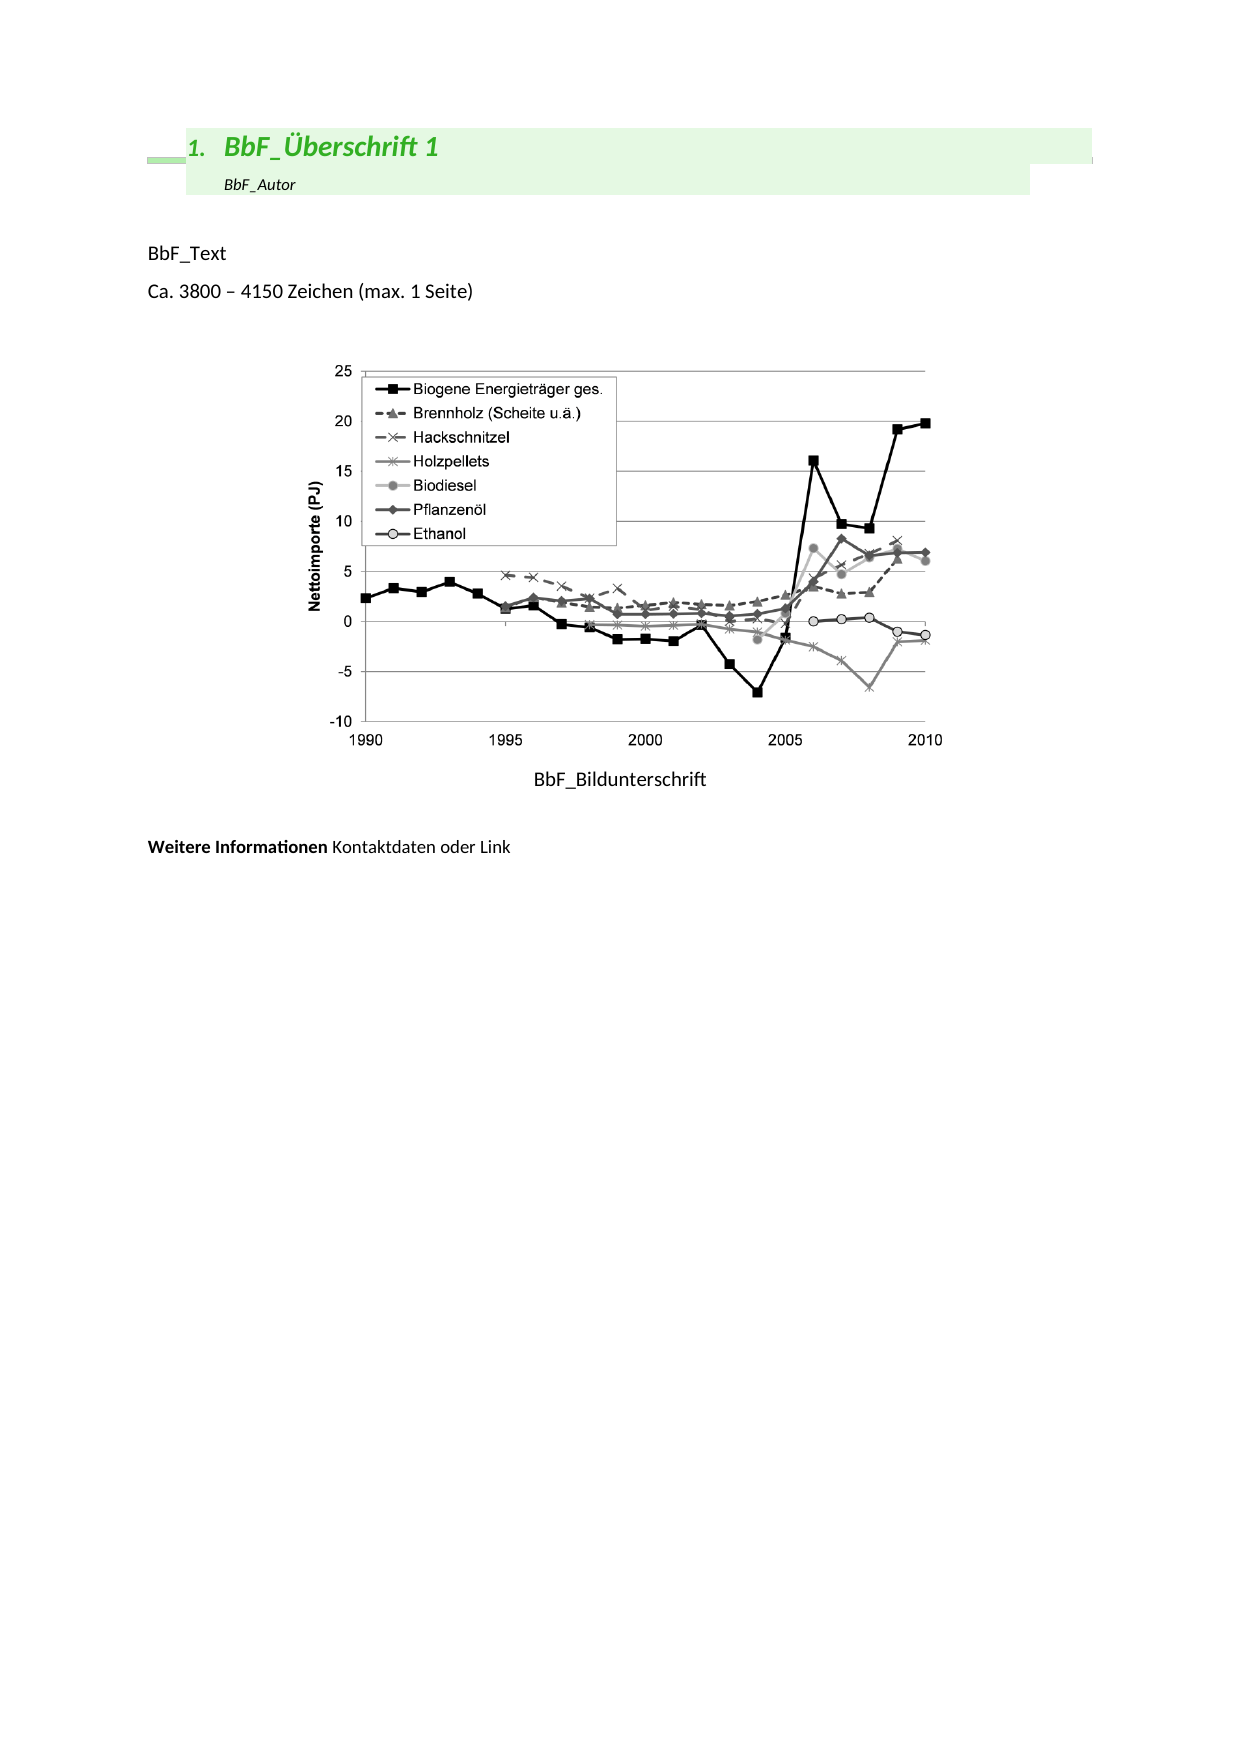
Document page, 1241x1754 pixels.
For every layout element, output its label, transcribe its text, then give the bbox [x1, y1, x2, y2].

picture [270, 353, 970, 754]
text BbF_Text [148, 241, 1092, 266]
text BbF_Bildunterschrift [148, 766, 1092, 791]
text BbF_Überschrift 1 [186, 128, 1092, 164]
text Ca. 3800 – 4150 Zeichen (max. 1 Seite) [148, 278, 1092, 303]
text Weitere Informationen Kontaktdaten oder Link [148, 835, 1092, 858]
text BbF_Autor [186, 174, 1030, 195]
